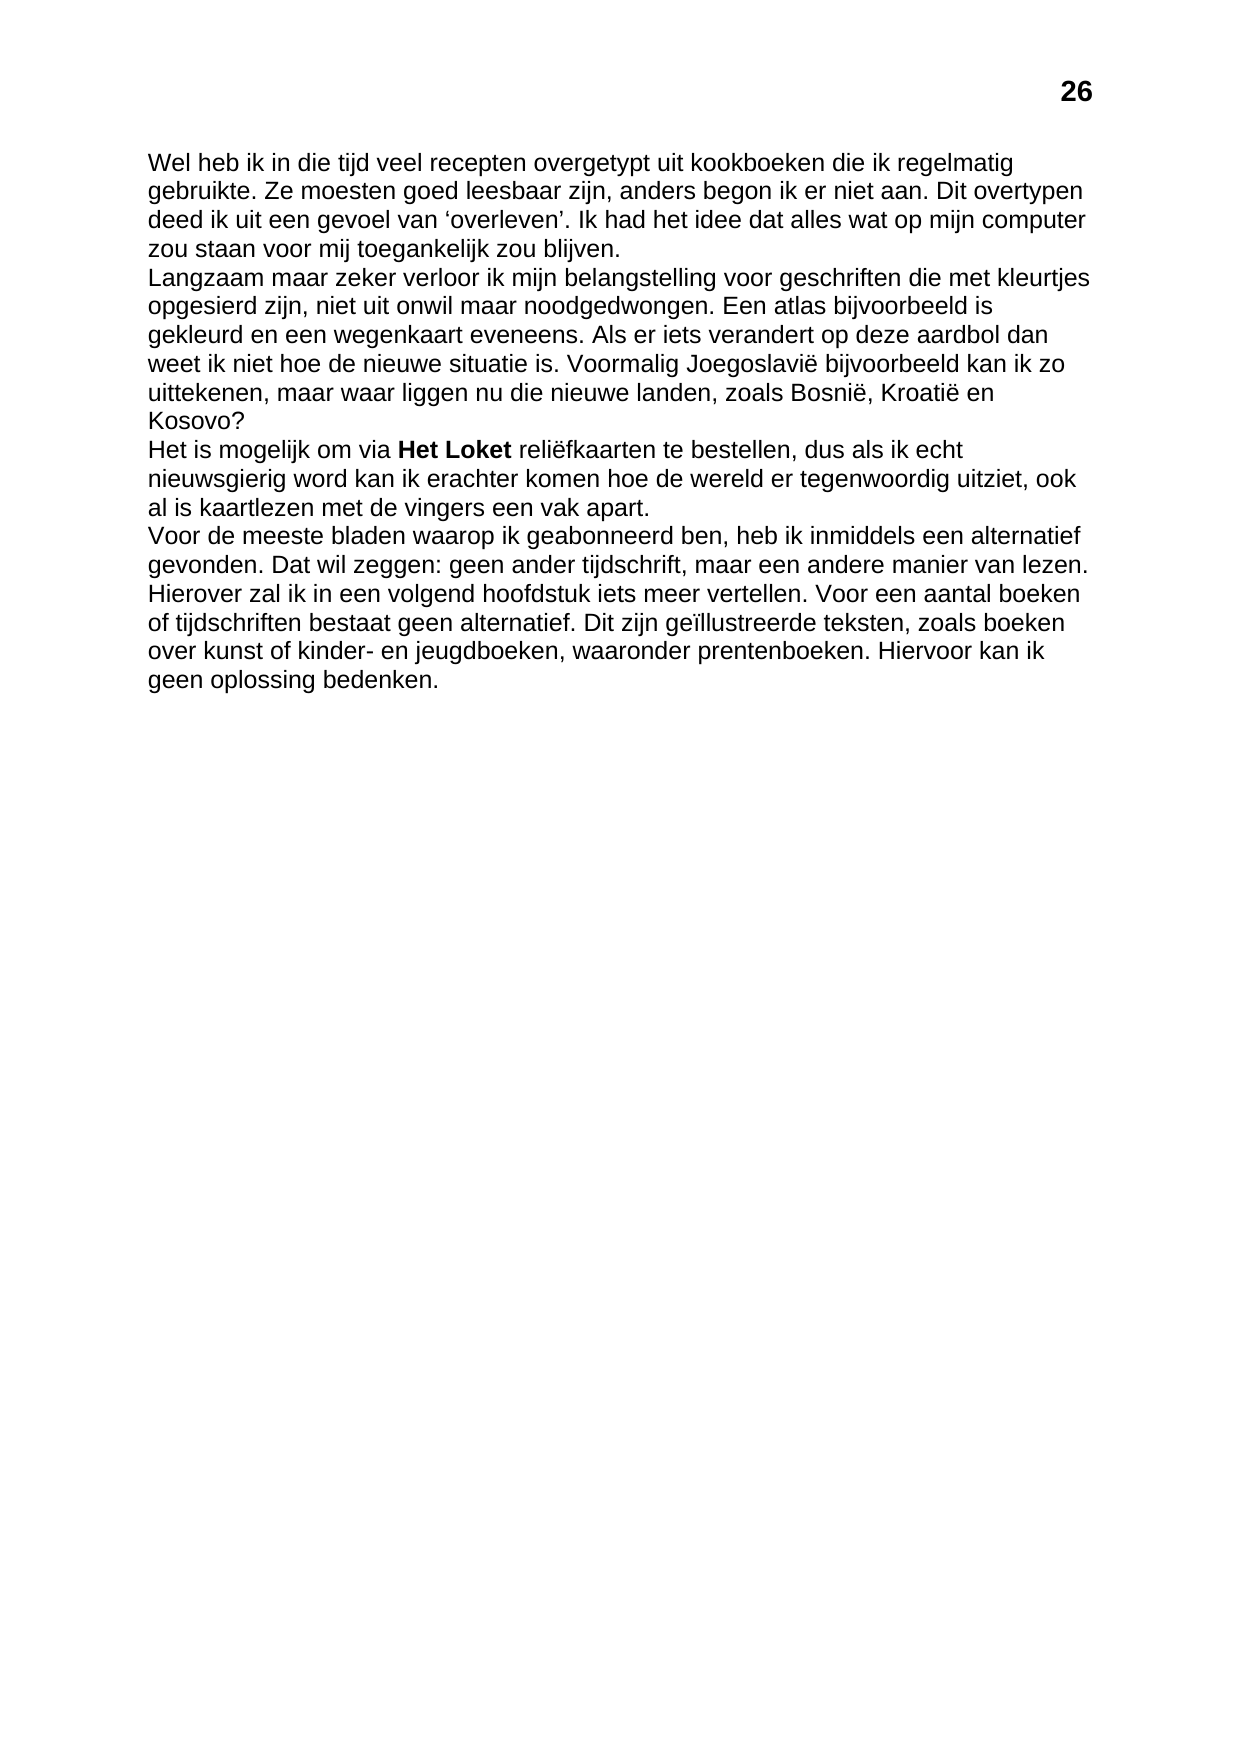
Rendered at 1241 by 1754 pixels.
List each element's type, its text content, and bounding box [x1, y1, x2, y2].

text Het is mogelijk om via Het Loket reliëfkaarten te bestellen, dus als ik echt nieuwsgierig word kan ik erachter komen hoe de wereld er tegenwoordig uitziet, ook al is kaartlezen met de vingers een vak apart. [148, 435, 1093, 521]
text Langzaam maar zeker verloor ik mijn belangstelling voor geschriften die met kleurtjes opgesierd zijn, niet uit onwil maar noodgedwongen. Een atlas bijvoorbeeld is gekleurd en een wegenkaart eveneens. Als er iets verandert op deze aardbol dan weet ik niet hoe de nieuwe situatie is. Voormalig Joegoslavië bijvoorbeeld kan ik zo uittekenen, maar waar liggen nu die nieuwe landen, zoals Bosnië, Kroatië en Kosovo? [148, 263, 1093, 435]
text Voor de meeste bladen waarop ik geabonneerd ben, heb ik inmiddels een alternatief gevonden. Dat wil zeggen: geen ander tijdschrift, maar een andere manier van lezen. Hierover zal ik in een volgend hoofdstuk iets meer vertellen. Voor een aantal boeken of tijdschriften bestaat geen alternatief. Dit zijn geïllustreerde teksten, zoals boeken over kunst of kinder- en jeugdboeken, waaronder prentenboeken. Hiervoor kan ik geen oplossing bedenken. [148, 521, 1093, 694]
text Wel heb ik in die tijd veel recepten overgetypt uit kookboeken die ik regelmatig gebruikte. Ze moesten goed leesbaar zijn, anders begon ik er niet aan. Dit overtypen deed ik uit een gevoel van ‘overleven’. Ik had het idee dat alles wat op mijn computer zou staan voor mij toegankelijk zou blijven. [148, 148, 1093, 263]
